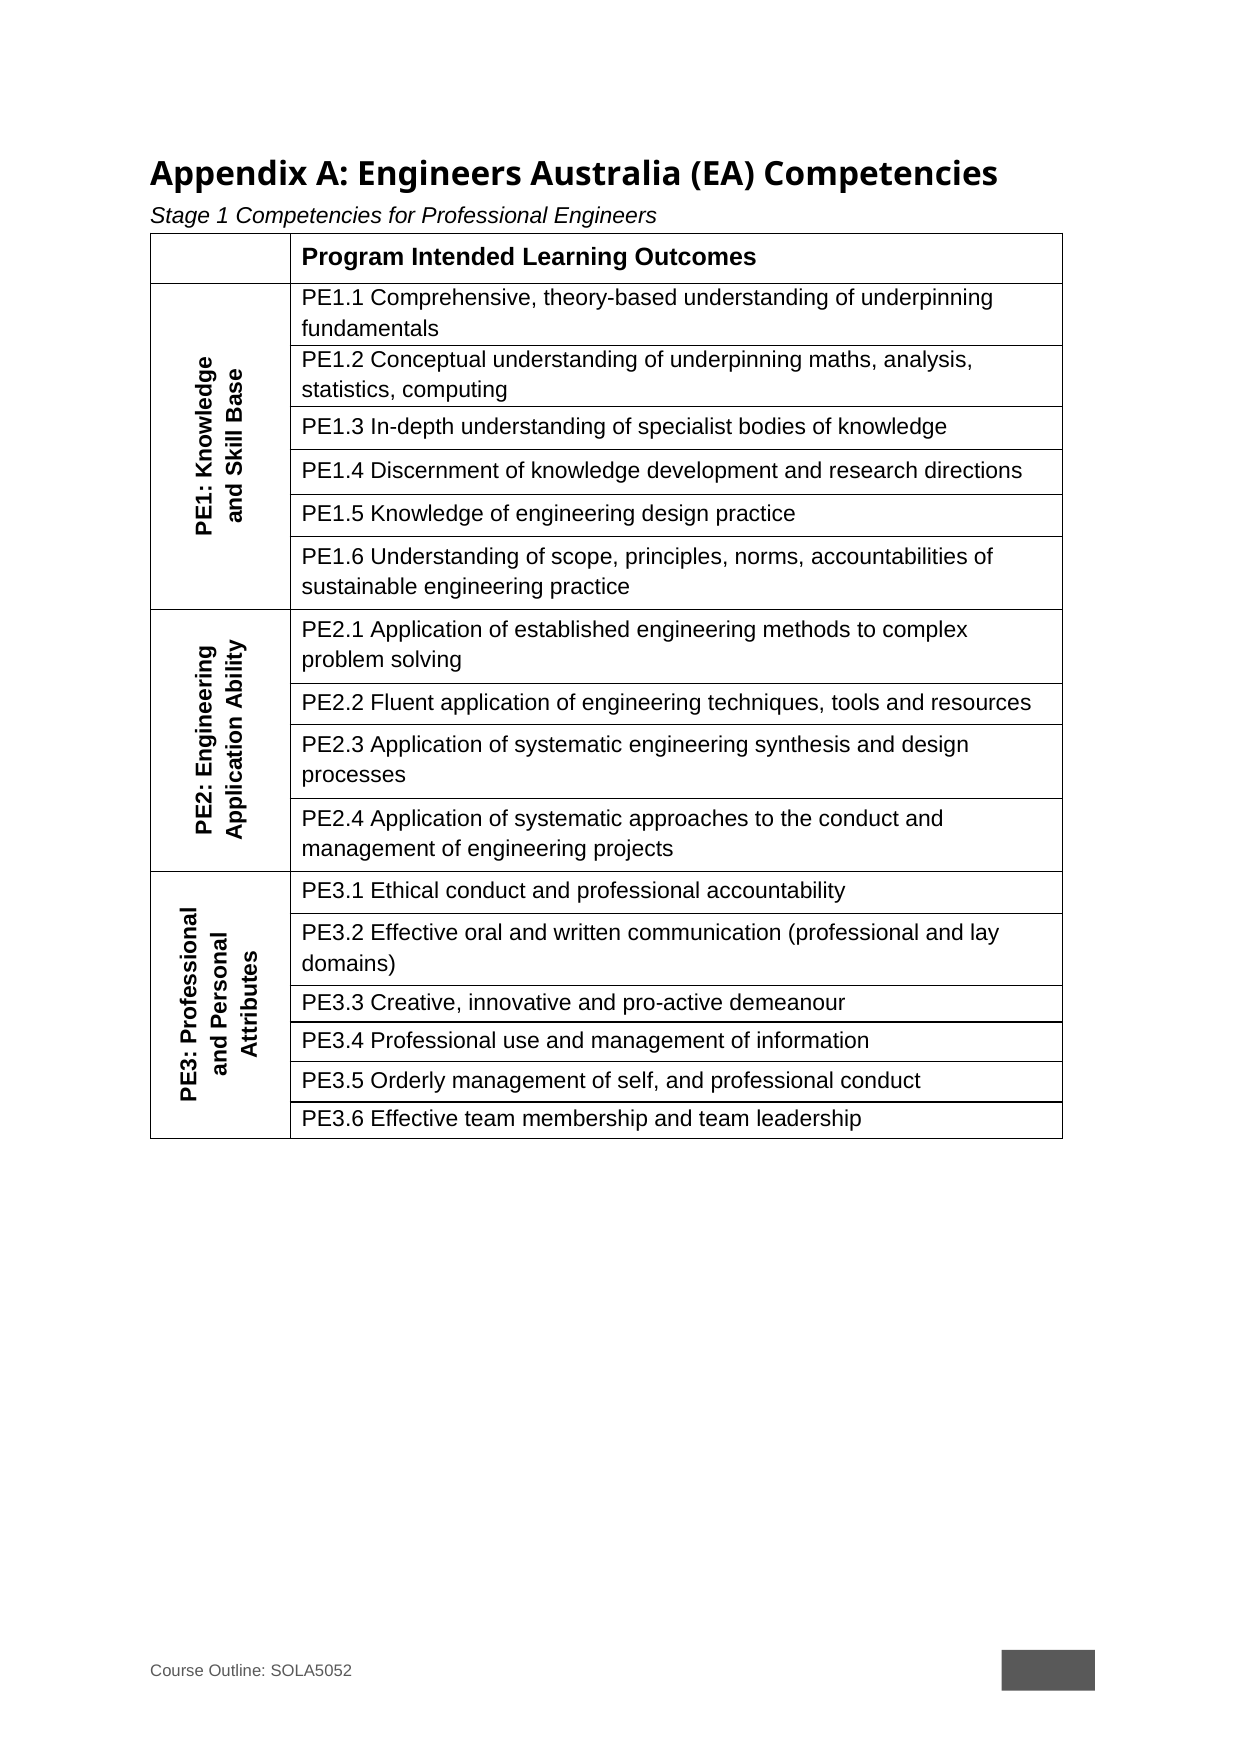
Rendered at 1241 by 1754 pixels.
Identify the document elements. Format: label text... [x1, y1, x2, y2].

table_cell PE1.6 Understanding of scope, principles, norms, accountabilities of sustainable engineering practice [291, 537, 1062, 609]
table_cell PE2.4 Application of systematic approaches to the conduct and management of engineering projects [291, 799, 1062, 871]
table_cell PE1.5 Knowledge of engineering design practice [291, 495, 1062, 536]
table_cell PE1.2 Conceptual understanding of underpinning maths, analysis, statistics, computing [291, 346, 1062, 406]
table_cell PE3: Professional and Personal Attributes [151, 872, 290, 1138]
table_cell PE3.4 Professional use and management of information [291, 1023, 1062, 1061]
table_cell PE1.1 Comprehensive, theory-based understanding of underpinning fundamentals [291, 284, 1062, 345]
table_cell PE3.5 Orderly management of self, and professional conduct [291, 1062, 1062, 1101]
text Stage 1 Competencies for Professional Engineers [150, 202, 1090, 228]
table_cell PE3.3 Creative, innovative and pro-active demeanour [291, 986, 1062, 1021]
table_header [151, 234, 290, 283]
subtitle Appendix A: Engineers Australia (EA) Competencies [150, 150, 1090, 195]
table_cell PE2.2 Fluent application of engineering techniques, tools and resources [291, 684, 1062, 723]
table_cell PE3.1 Ethical conduct and professional accountability [291, 872, 1062, 913]
table_cell PE1.3 In-depth understanding of specialist bodies of knowledge [291, 407, 1062, 449]
table_cell PE2.1 Application of established engineering methods to complex problem solving [291, 610, 1062, 683]
table_cell PE3.2 Effective oral and written communication (professional and lay domains) [291, 914, 1062, 985]
table_cell PE1.4 Discernment of knowledge development and research directions [291, 450, 1062, 493]
table_header Program Intended Learning Outcomes [291, 234, 1062, 283]
table_cell PE3.6 Effective team membership and team leadership [291, 1103, 1062, 1138]
table_cell PE1: Knowledge and Skill Base [151, 284, 290, 609]
table_cell PE2.3 Application of systematic engineering synthesis and design processes [291, 725, 1062, 797]
table_cell PE2: Engineering Application Ability [151, 610, 290, 871]
